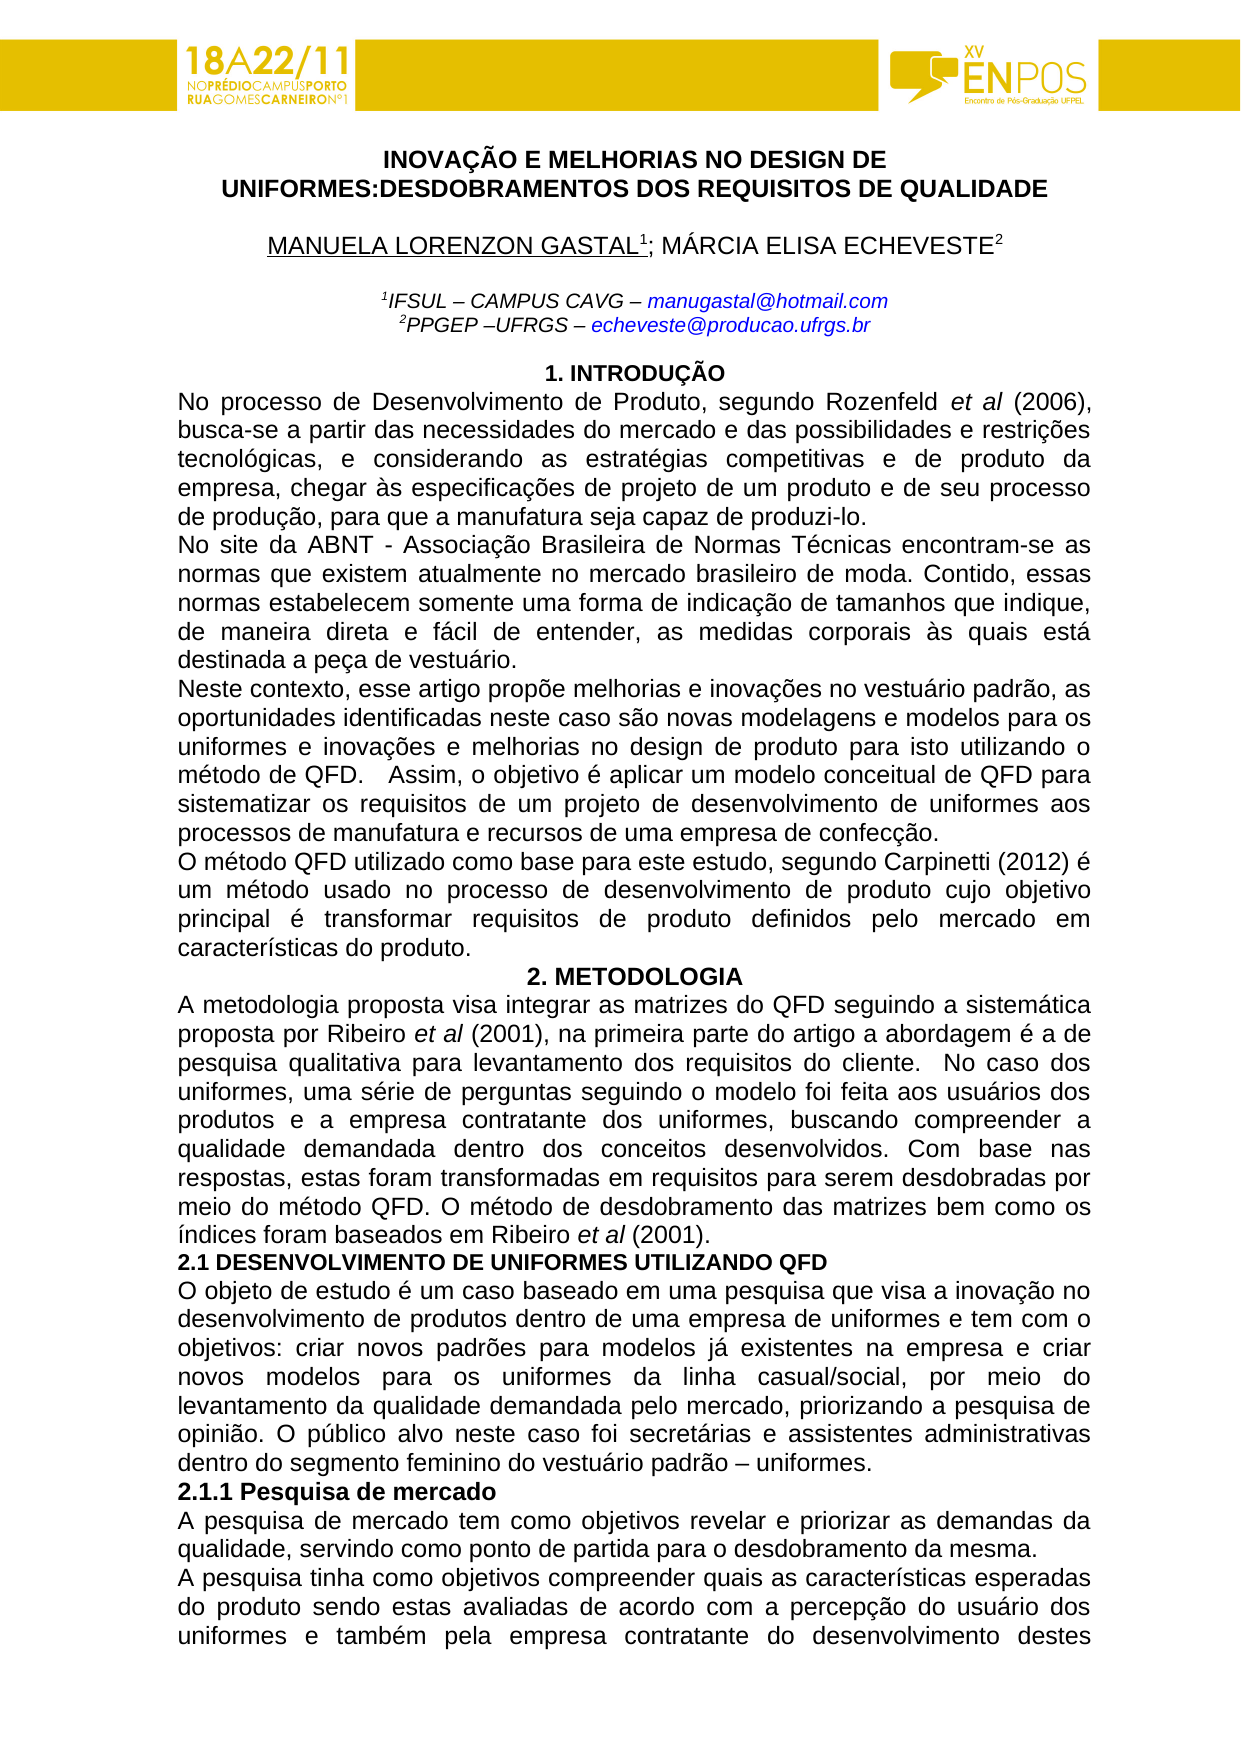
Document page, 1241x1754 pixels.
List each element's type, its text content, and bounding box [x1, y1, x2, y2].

text No processo de Desenvolvimento de Produto, segundo Rozenfeld et al (2006), busca-se a partir das necessidades do mercado e das possibilidades e restrições tecnológicas, e considerando as estratégias competitivas e de produto da empresa, chegar às especificações de projeto de um produto e de seu processo de produção, para que a manufatura seja capaz de produzi-lo. [177, 387, 1092, 531]
text A metodologia proposta visa integrar as matrizes do QFD seguindo a sistemática proposta por Ribeiro et al (2001), na primeira parte do artigo a abordagem é a de pesquisa qualitativa para levantamento dos requisitos do cliente. No caso dos uniformes, uma série de perguntas seguindo o modelo foi feita aos usuários dos produtos e a empresa contratante dos uniformes, buscando compreender a qualidade demandada dentro dos conceitos desenvolvidos. Com base nas respostas, estas foram transformadas em requisitos para serem desdobradas por meio do método QFD. O método de desdobramento das matrizes bem como os índices foram baseados em Ribeiro et al (2001). [177, 991, 1092, 1249]
text 2PPGEP –UFRGS – echeveste@producao.ufrgs.br [177, 312, 1092, 336]
text MANUELA LORENZON GASTAL1; MÁRCIA ELISA ECHEVESTE2 [177, 231, 1092, 260]
text 1. INTRODUÇÃO [177, 360, 1092, 387]
text Neste contexto, esse artigo propõe melhorias e inovações no vestuário padrão, as oportunidades identificadas neste caso são novas modelagens e modelos para os uniformes e inovações e melhorias no design de produto para isto utilizando o método de QFD. Assim, o objetivo é aplicar um modelo conceitual de QFD para sistematizar os requisitos de um projeto de desenvolvimento de uniformes aos processos de manufatura e recursos de uma empresa de confecção. [177, 674, 1092, 847]
text INOVAÇÃO E MELHORIAS NO DESIGN DE UNIFORMES:DESDOBRAMENTOS DOS REQUISITOS DE QUALIDADE [177, 145, 1092, 202]
text O método QFD utilizado como base para este estudo, segundo Carpinetti (2012) é um método usado no processo de desenvolvimento de produto cujo objetivo principal é transformar requisitos de produto definidos pelo mercado em características do produto. [177, 847, 1092, 962]
text 2.1 DESENVOLVIMENTO DE UNIFORMES UTILIZANDO QFD O objeto de estudo é um caso baseado em uma pesquisa que visa a inovação no desenvolvimento de produtos dentro de uma empresa de uniformes e tem com o objetivos: criar novos padrões para modelos já existentes na empresa e criar novos modelos para os uniformes da linha casual/social, por meio do levantamento da qualidade demandada pelo mercado, priorizando a pesquisa de opinião. O público alvo neste caso foi secretárias e assistentes administrativas dentro do segmento feminino do vestuário padrão – uniformes. 2.1.1 Pesquisa de mercado A pesquisa de mercado tem como objetivos revelar e priorizar as demandas da qualidade, servindo como ponto de partida para o desdobramento da mesma. [177, 1249, 1092, 1563]
text 2. METODOLOGIA [177, 962, 1092, 991]
text No site da ABNT - Associação Brasileira de Normas Técnicas encontram-se as normas que existem atualmente no mercado brasileiro de moda. Contido, essas normas estabelecem somente uma forma de indicação de tamanhos que indique, de maneira direta e fácil de entender, as medidas corporais às quais está destinada a peça de vestuário. [177, 531, 1092, 674]
picture [0, 36, 1241, 114]
text 1IFSUL – CAMPUS CAVG – manugastal@hotmail.com [177, 288, 1092, 312]
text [177, 1563, 1092, 1649]
